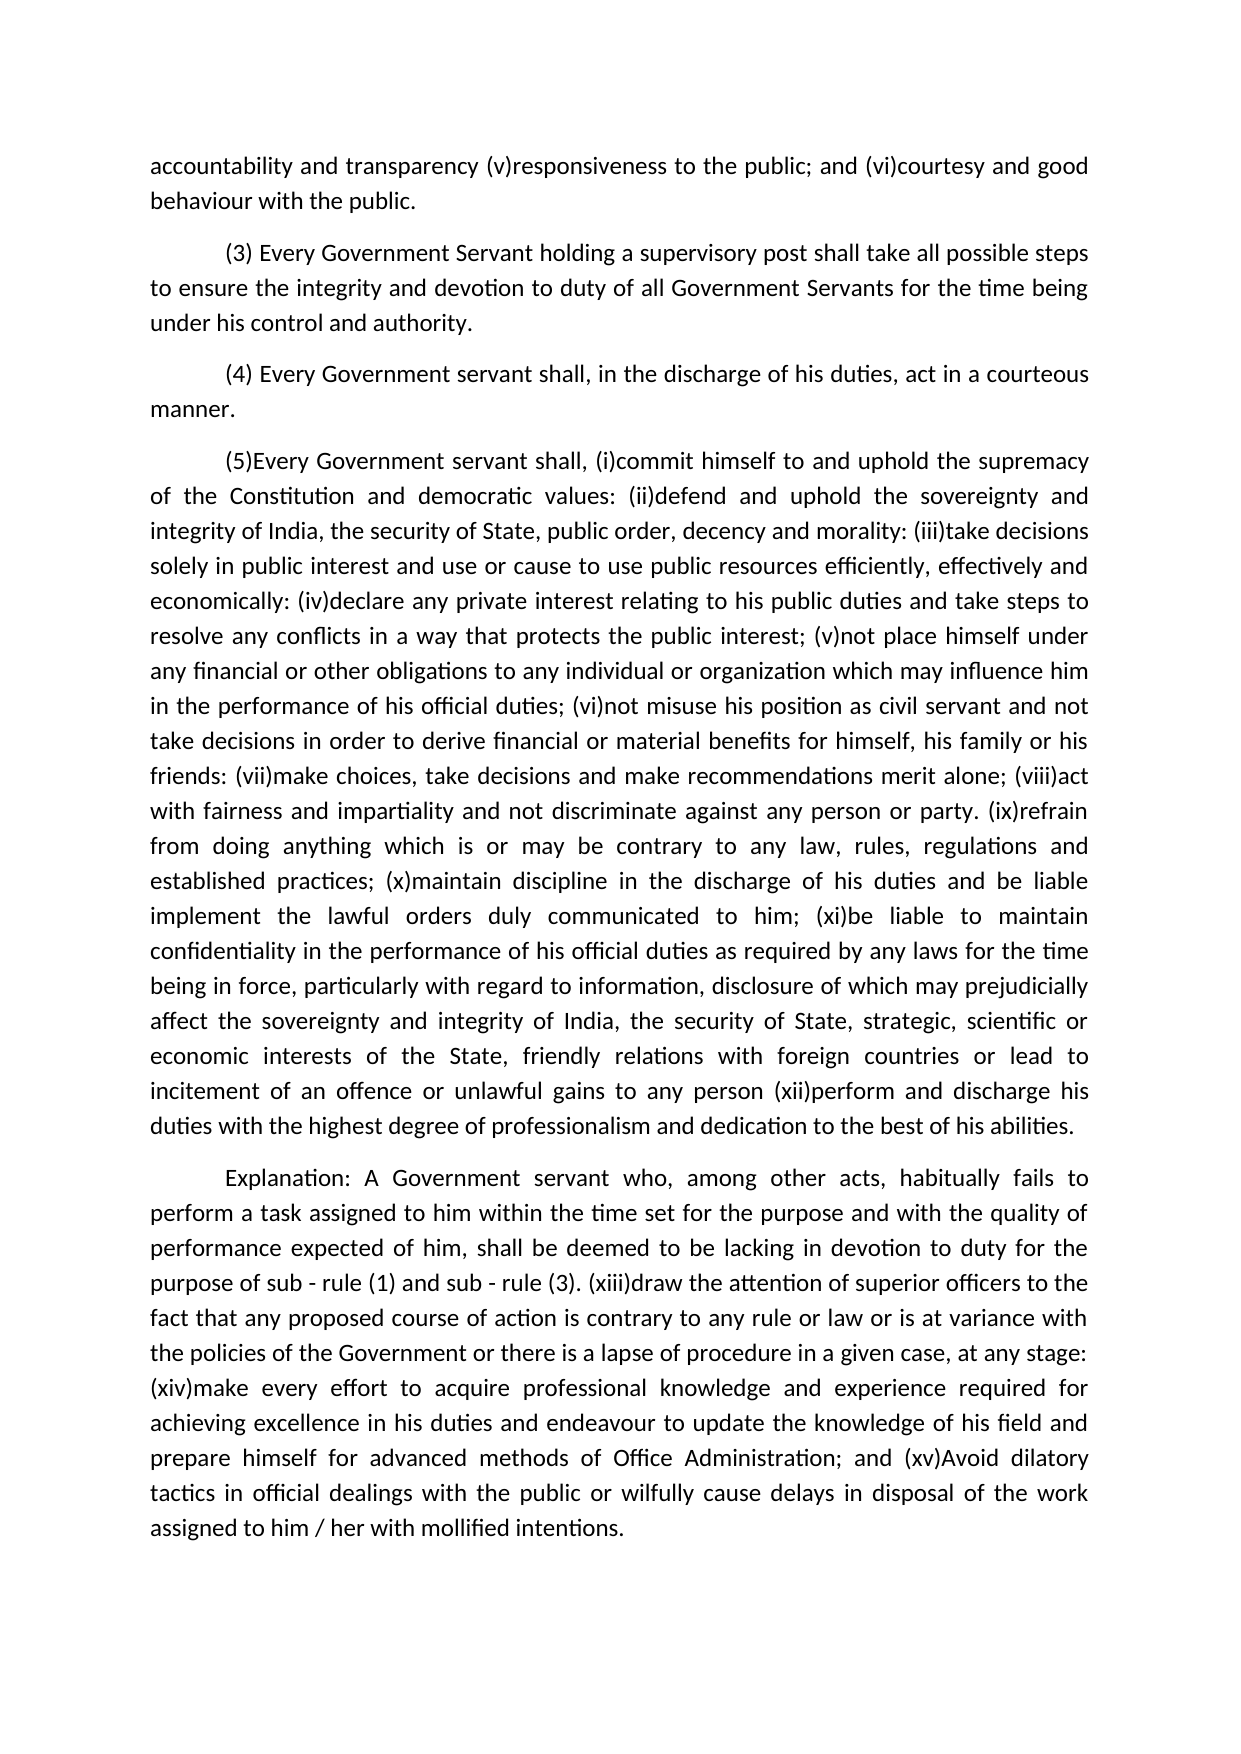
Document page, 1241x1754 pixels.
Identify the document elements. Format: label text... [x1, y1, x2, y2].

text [150, 150, 1090, 216]
text (5)Every Government servant shall, (i)commit himself to and uphold the supremacy of the Constitution and democratic values: (ii)defend and uphold the sovereignty and integrity of India, the security of State, public order, decency and morality: (iii)take decisions solely in public interest and use or cause to use public resources efficiently, effectively and economically: (iv)declare any private interest relating to his public duties and take steps to resolve any conflicts in a way that protects the public interest; (v)not place himself under any financial or other obligations to any individual or organization which may influence him in the performance of his official duties; (vi)not misuse his position as civil servant and not take decisions in order to derive financial or material benefits for himself, his family or his friends: (vii)make choices, take decisions and make recommendations merit alone; (viii)act with fairness and impartiality and not discriminate against any person or party. (ix)refrain from doing anything which is or may be contrary to any law, rules, regulations and established practices; (x)maintain discipline in the discharge of his duties and be liable implement the lawful orders duly communicated to him; (xi)be liable to maintain confidentiality in the performance of his official duties as required by any laws for the time being in force, particularly with regard to information, disclosure of which may prejudicially affect the sovereignty and integrity of India, the security of State, strategic, scientific or economic interests of the State, friendly relations with foreign countries or lead to incitement of an offence or unlawful gains to any person (xii)perform and discharge his duties with the highest degree of professionalism and dedication to the best of his abilities. [150, 445, 1090, 1141]
text Explanation: A Government servant who, among other acts, habitually fails to perform a task assigned to him within the time set for the purpose and with the quality of performance expected of him, shall be deemed to be lacking in devotion to duty for the purpose of sub - rule (1) and sub - rule (3). (xiii)draw the attention of superior officers to the fact that any proposed course of action is contrary to any rule or law or is at variance with the policies of the Government or there is a lapse of procedure in a given case, at any stage: (xiv)make every effort to acquire professional knowledge and experience required for achieving excellence in his duties and endeavour to update the knowledge of his field and prepare himself for advanced methods of Office Administration; and (xv)Avoid dilatory tactics in official dealings with the public or wilfully cause delays in disposal of the work assigned to him / her with mollified intentions. [150, 1162, 1090, 1542]
text (3) Every Government Servant holding a supervisory post shall take all possible steps to ensure the integrity and devotion to duty of all Government Servants for the time being under his control and authority. [150, 237, 1090, 337]
text (4) Every Government servant shall, in the discharge of his duties, act in a courteous manner. [150, 358, 1090, 424]
